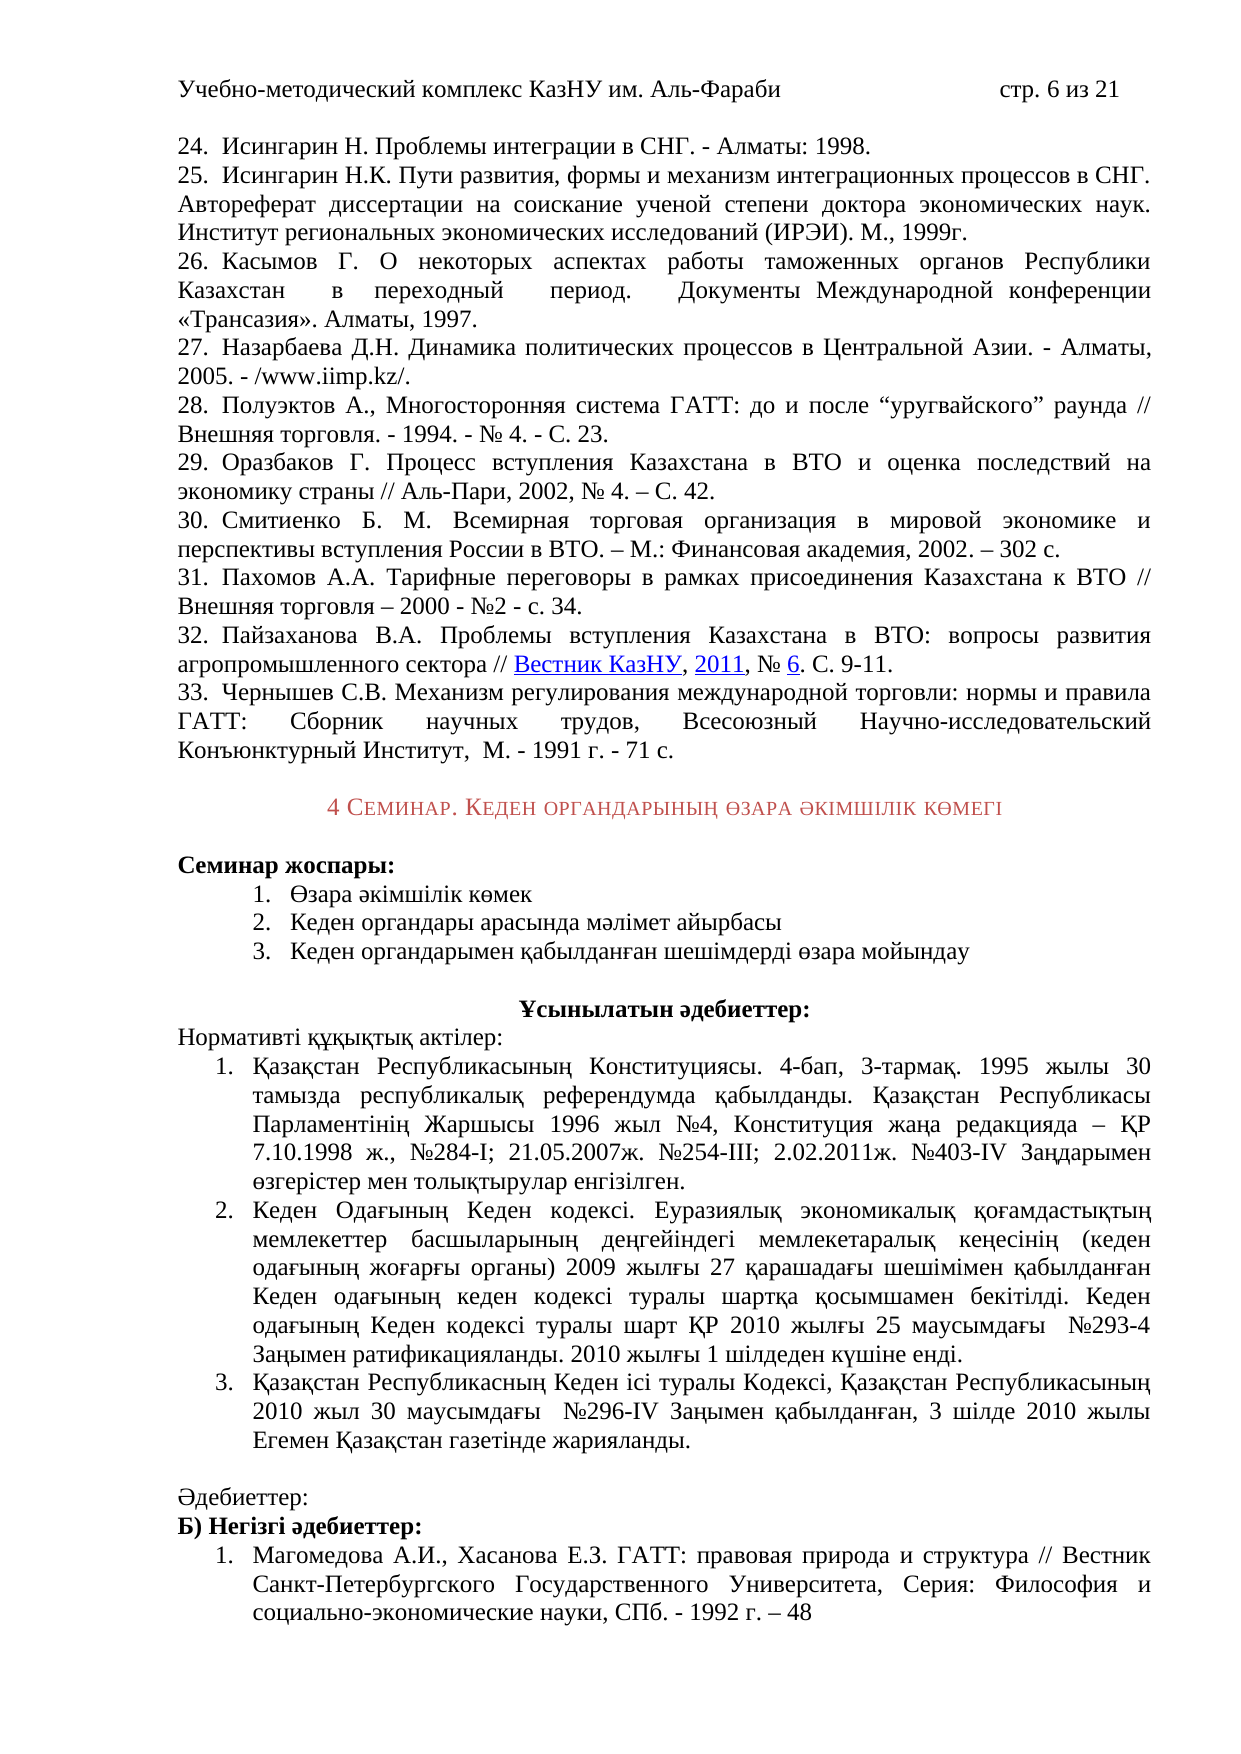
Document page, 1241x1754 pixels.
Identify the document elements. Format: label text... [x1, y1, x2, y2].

text Нормативті құқықтық актілер: [177, 1022, 1152, 1051]
list Кеден Одағының Кеден кодексі. Еуразиялық экономикалық қоғамдастықтың мемлекеттер басшыларының деңгейіндегі мемлекетаралық кеңесінің (кеден одағының жоғарғы органы) 2009 жылғы 27 қарашадағы шешімімен қабылданған Кеден одағының кеден кодексі туралы шартқа қосымшамен бекітілді. Кеден одағының Кеден кодексі туралы шарт ҚР 2010 жылғы 25 маусымдағы №293-4 Заңымен ратификацияланды. 2010 жылғы 1 шілдеден күшіне енді. [215, 1195, 1152, 1367]
list Пахомов А.А. Тарифные переговоры в рамках присоединения Казахстана к ВТО // Внешняя торговля – 2000 - №2 - c. 34. [177, 562, 1152, 620]
list Смитиенко Б. М. Всемирная торговая организация в мировой экономике и перспективы вступления России в ВТО. – М.: Финансовая академия, 2002. – 302 с. [177, 505, 1152, 562]
list Исингарин Н. Проблемы интеграции в СНГ. - Алматы: 1998. [177, 131, 1152, 160]
list Исингарин Н.К. Пути развития, формы и механизм интеграционных процессов в СНГ. Автореферат диссертации на соискание ученой степени доктора экономических наук. Институт региональных экономических исследований (ИРЭИ). М., 1999г. [177, 160, 1152, 246]
list Оразбаков Г. Процесс вступления Казахстана в ВТО и оценка последствий на экономику страны // Аль-Пари, 2002, № 4. – С. 42. [177, 447, 1152, 505]
list Қазақстан Республикасының Конституциясы. 4-бап, 3-тармақ. 1995 жылы 30 тамызда республикалық референдумда қабылданды. Қазақстан Республикасы Парламентінің Жаршысы 1996 жыл №4, Конституция жаңа редакцияда – ҚР 7.10.1998 ж., №284-I; 21.05.2007ж. №254-III; 2.02.2011ж. №403-IV Заңдарымен өзгерістер мен толықтырулар енгізілген. [215, 1051, 1152, 1195]
list Өзара әкімшілік көмек [252, 879, 1152, 907]
text Семинар жоспары: [177, 850, 1152, 879]
text Ұсынылатын әдебиеттер: [177, 994, 1152, 1022]
list Полуэктов А., Многосторонняя система ГАТТ: до и после “уругвайского” раунда // Внешняя торговля. - 1994. - № 4. - С. 23. [177, 390, 1152, 447]
list Кеден органдары арасында мәлімет айырбасы [252, 907, 1152, 936]
list Нaзaрбaевa Д.Н. Динaмикa политичеcкиx процеccов в Центрaльной Aзии. - Aлмaты, 2005. - /www.iimp.kz/. [177, 332, 1152, 390]
list Қазақстан Республикасның Кеден ісі туралы Кодексі, Қазақстан Республикасының 2010 жыл 30 маусымдағы №296-ІV Заңымен қабылданған, 3 шілде 2010 жылы Егемен Қазақстан газетінде жарияланды. [215, 1367, 1152, 1454]
list Кеден органдарымен қабылданған шешімдерді өзара мойындау [252, 936, 1152, 965]
text Әдебиеттер: [177, 1482, 1152, 1511]
list Магомедова А.И., Хасанова Е.З. ГАТТ: правовая природа и структура // Вестник Санкт-Петербургского Государственного Университета, Серия: Философия и социально-экономические науки, СПб. - . – 48 [215, 1540, 1152, 1626]
subtitle 4 Семинар. Кеден органдарының өзара әкімшілік көмегі [177, 792, 1152, 821]
list Касымов Г. О некоторых аспектах работы таможенных органов Республики Казахстан в переходный период. Документы Международной конференции «Трансазия». Алматы, 1997. [177, 246, 1152, 332]
text Б) Негізгі әдебиеттер: [177, 1511, 1152, 1540]
list Пайзаханова В.А. Проблемы вступления Казахстана в ВТО: вопросы развития агропромышленного сектора // Вестник КазНУ, 2011, № 6. С. 9-11. [177, 620, 1152, 677]
list Чернышев С.В. Механизм регулирования международной торговли: нормы и правила ГАТТ: Сборник научных трудов, Всесоюзный Научно-исследовательский Конъюнктурный Институт, М. - . - 71 с. [177, 677, 1152, 764]
